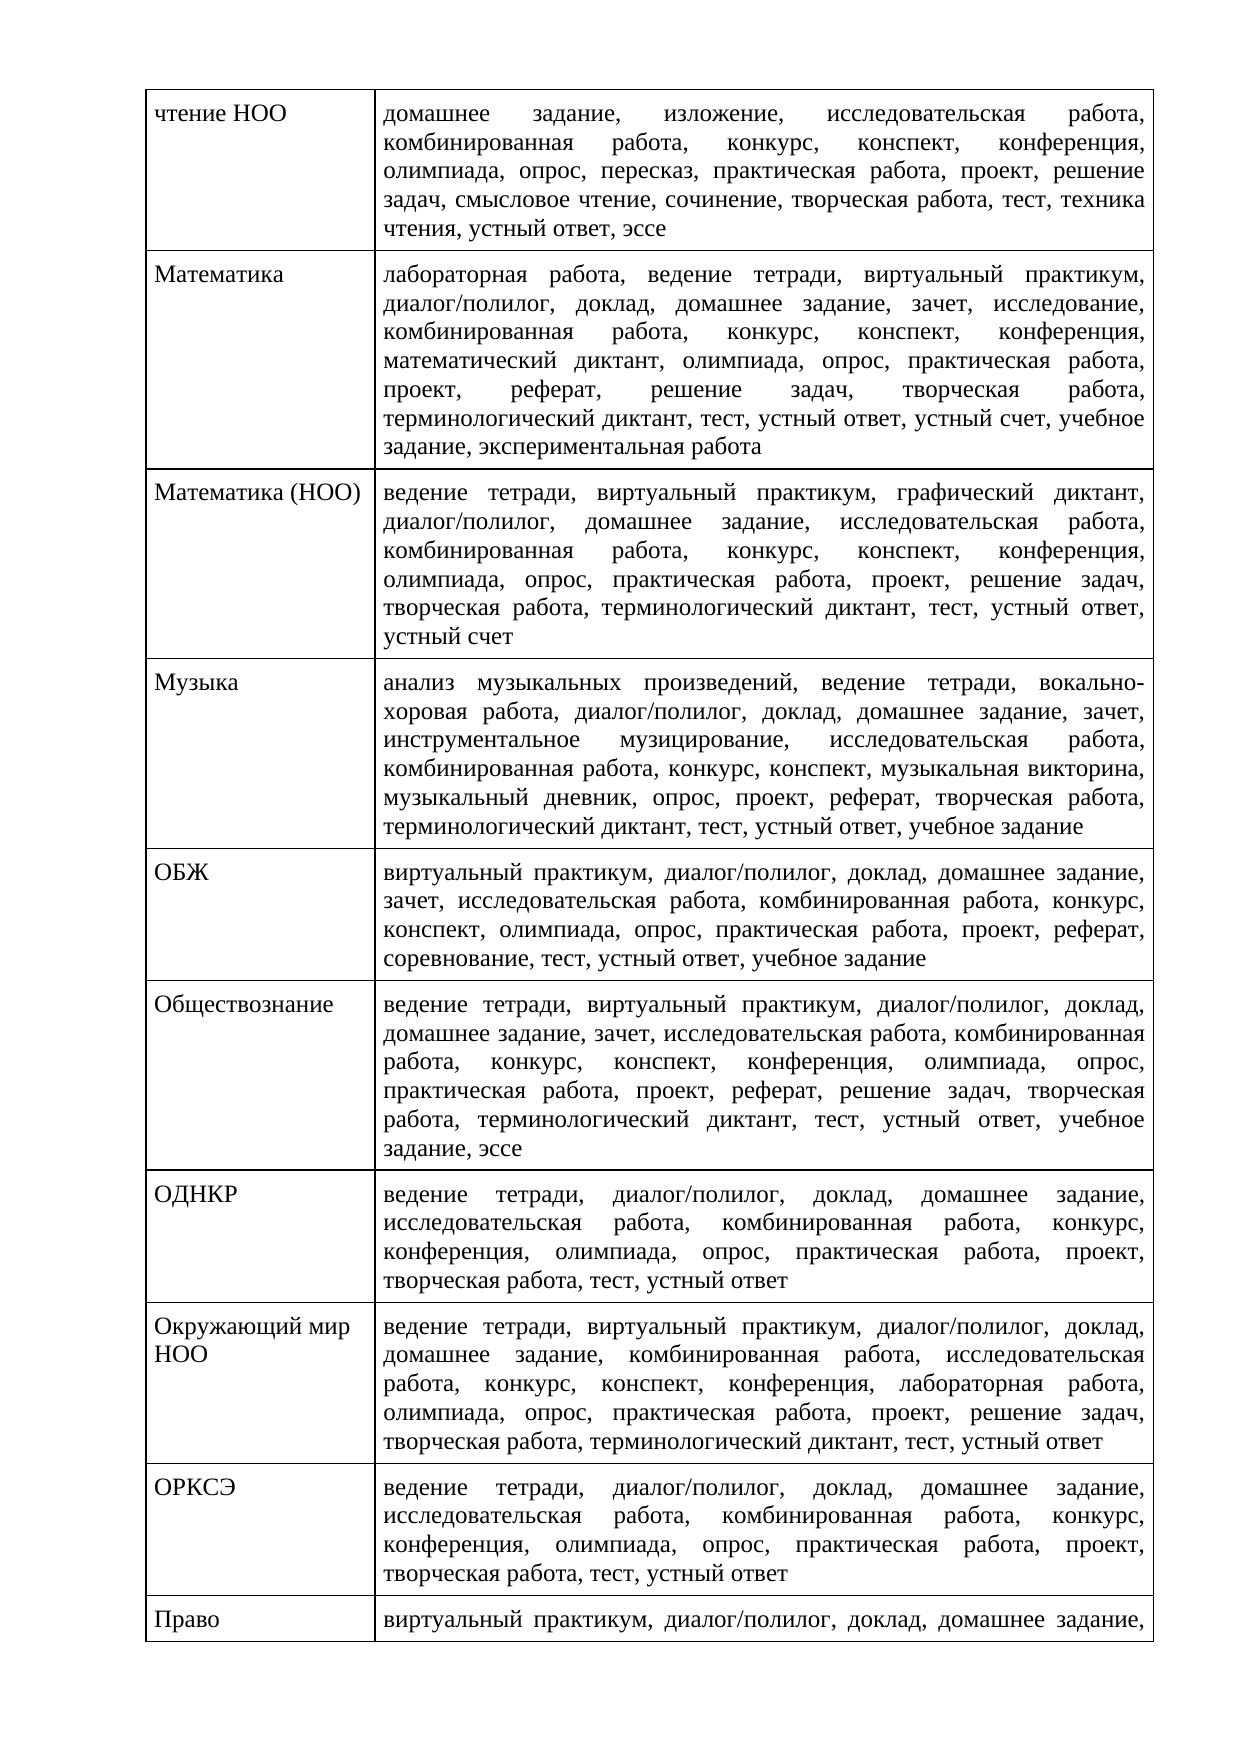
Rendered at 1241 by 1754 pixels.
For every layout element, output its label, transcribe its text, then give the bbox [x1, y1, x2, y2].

table_cell Окружающий мир НОО [147, 1303, 374, 1462]
table_cell лабораторная работа, ведение тетради, виртуальный практикум, диалог/полилог, доклад, домашнее задание, зачет, исследование, комбинированная работа, конкурс, конспект, конференция, математический диктант, олимпиада, опрос, практическая работа, проект, реферат, решение задач, творческая работа, терминологический диктант, тест, устный ответ, устный счет, учебное задание, экспериментальная работа [376, 251, 1153, 468]
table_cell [147, 90, 374, 249]
table_cell ОБЖ [147, 849, 374, 979]
table_cell ведение тетради, виртуальный практикум, диалог/полилог, доклад, домашнее задание, зачет, исследовательская работа, комбинированная работа, конкурс, конспект, конференция, олимпиада, опрос, практическая работа, проект, реферат, решение задач, творческая работа, терминологический диктант, тест, устный ответ, учебное задание, эссе [376, 981, 1153, 1169]
table_cell анализ музыкальных произведений, ведение тетради, вокально-хоровая работа, диалог/полилог, доклад, домашнее задание, зачет, инструментальное музицирование, исследовательская работа, комбинированная работа, конкурс, конспект, музыкальная викторина, музыкальный дневник, опрос, проект, реферат, творческая работа, терминологический диктант, тест, устный ответ, учебное задание [376, 659, 1153, 847]
table_cell ведение тетради, диалог/полилог, доклад, домашнее задание, исследовательская работа, комбинированная работа, конкурс, конференция, олимпиада, опрос, практическая работа, проект, творческая работа, тест, устный ответ [376, 1464, 1153, 1594]
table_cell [376, 90, 1153, 249]
table_cell ведение тетради, виртуальный практикум, диалог/полилог, доклад, домашнее задание, комбинированная работа, исследовательская работа, конкурс, конспект, конференция, лабораторная работа, олимпиада, опрос, практическая работа, проект, решение задач, творческая работа, терминологический диктант, тест, устный ответ [376, 1303, 1153, 1462]
table_cell Музыка [147, 659, 374, 847]
table_cell ОРКСЭ [147, 1464, 374, 1594]
table_cell виртуальный практикум, диалог/полилог, доклад, домашнее задание, зачет, исследовательская работа, комбинированная работа, конкурс, конспект, олимпиада, опрос, практическая работа, проект, реферат, соревнование, тест, устный ответ, учебное задание [376, 849, 1153, 979]
table_cell Обществознание [147, 981, 374, 1169]
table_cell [376, 1596, 1153, 1641]
table_cell Право [147, 1596, 374, 1641]
table_cell ведение тетради, виртуальный практикум, графический диктант, диалог/полилог, домашнее задание, исследовательская работа, комбинированная работа, конкурс, конспект, конференция, олимпиада, опрос, практическая работа, проект, решение задач, творческая работа, терминологический диктант, тест, устный ответ, устный счет [376, 470, 1153, 658]
table_cell ОДНКР [147, 1171, 374, 1301]
table_cell ведение тетради, диалог/полилог, доклад, домашнее задание, исследовательская работа, комбинированная работа, конкурс, конференция, олимпиада, опрос, практическая работа, проект, творческая работа, тест, устный ответ [376, 1171, 1153, 1301]
table_cell Математика (НОО) [147, 470, 374, 658]
table_cell Математика [147, 251, 374, 468]
